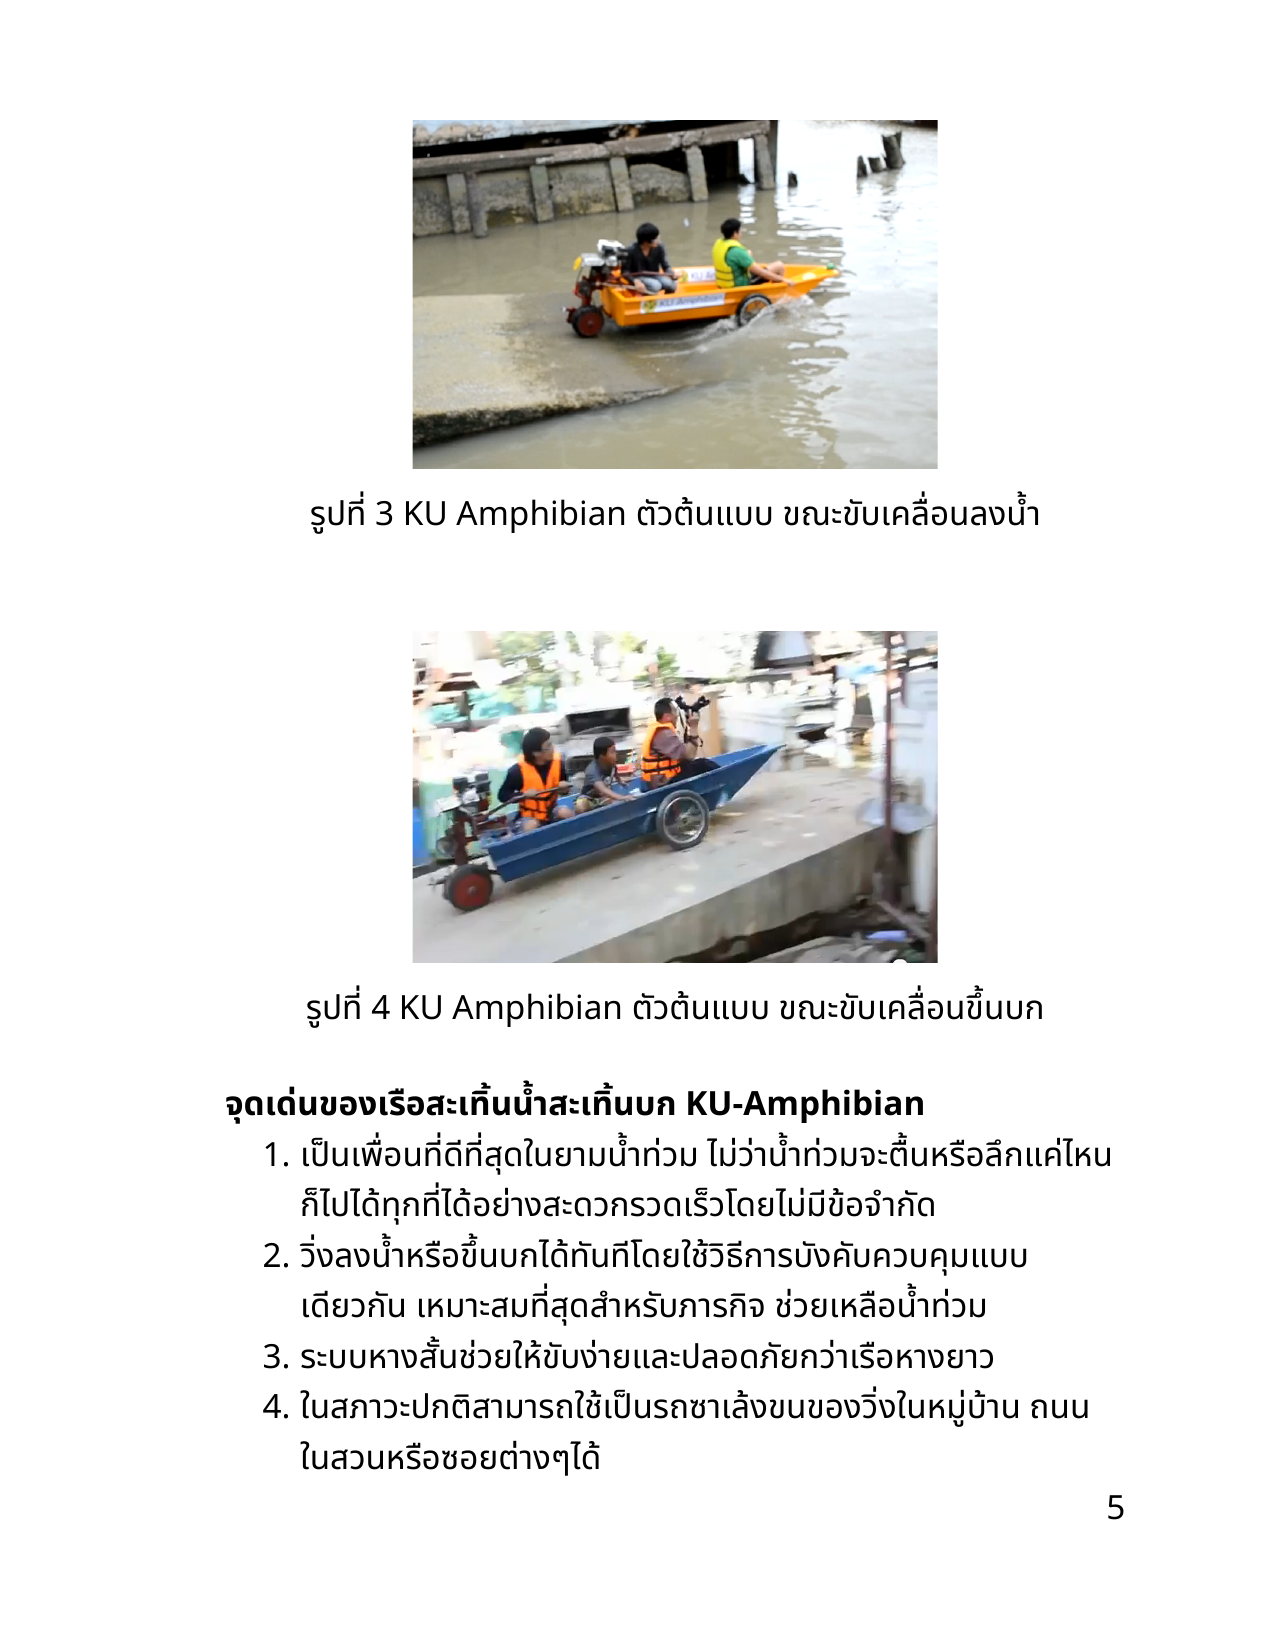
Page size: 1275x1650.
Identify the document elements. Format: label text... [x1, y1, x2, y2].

picture [412, 120, 938, 469]
subtitle รูปที่ 4 KU Amphibian ตัวต้นแบบ ขณะขับเคลื่อนขึ้นบก [225, 984, 1125, 1034]
subtitle รูปที่ 3 KU Amphibian ตัวต้นแบบ ขณะขับเคลื่อนลงน้ำ [225, 490, 1125, 541]
list เป็นเพื่อนที่ดีที่สุดในยามน้ำท่วม ไม่ว่าน้ำท่วมจะตื้นหรือลึกแค่ไหนก็ไปได้ทุกที่ได้อย่างสะดวกรวดเร็วโดยไม่มีข้อจำกัด [262, 1130, 1125, 1231]
list ในสภาวะปกติสามารถใช้เป็นรถซาเล้งขนของวิ่งในหมู่บ้าน ถนน ในสวนหรือซอยต่างๆได้ [262, 1383, 1125, 1484]
text จุดเด่นของเรือสะเทิ้นน้ำสะเทิ้นบก KU-Amphibian [225, 1080, 1125, 1130]
list วิ่งลงน้ำหรือขึ้นบกได้ทันทีโดยใช้วิธีการบังคับควบคุมแบบเดียวกัน เหมาะสมที่สุดสำหรับภารกิจ ช่วยเหลือน้ำท่วม [262, 1231, 1125, 1332]
picture [412, 631, 938, 963]
list ระบบหางสั้นช่วยให้ขับง่ายและปลอดภัยกว่าเรือหางยาว [262, 1332, 1125, 1383]
